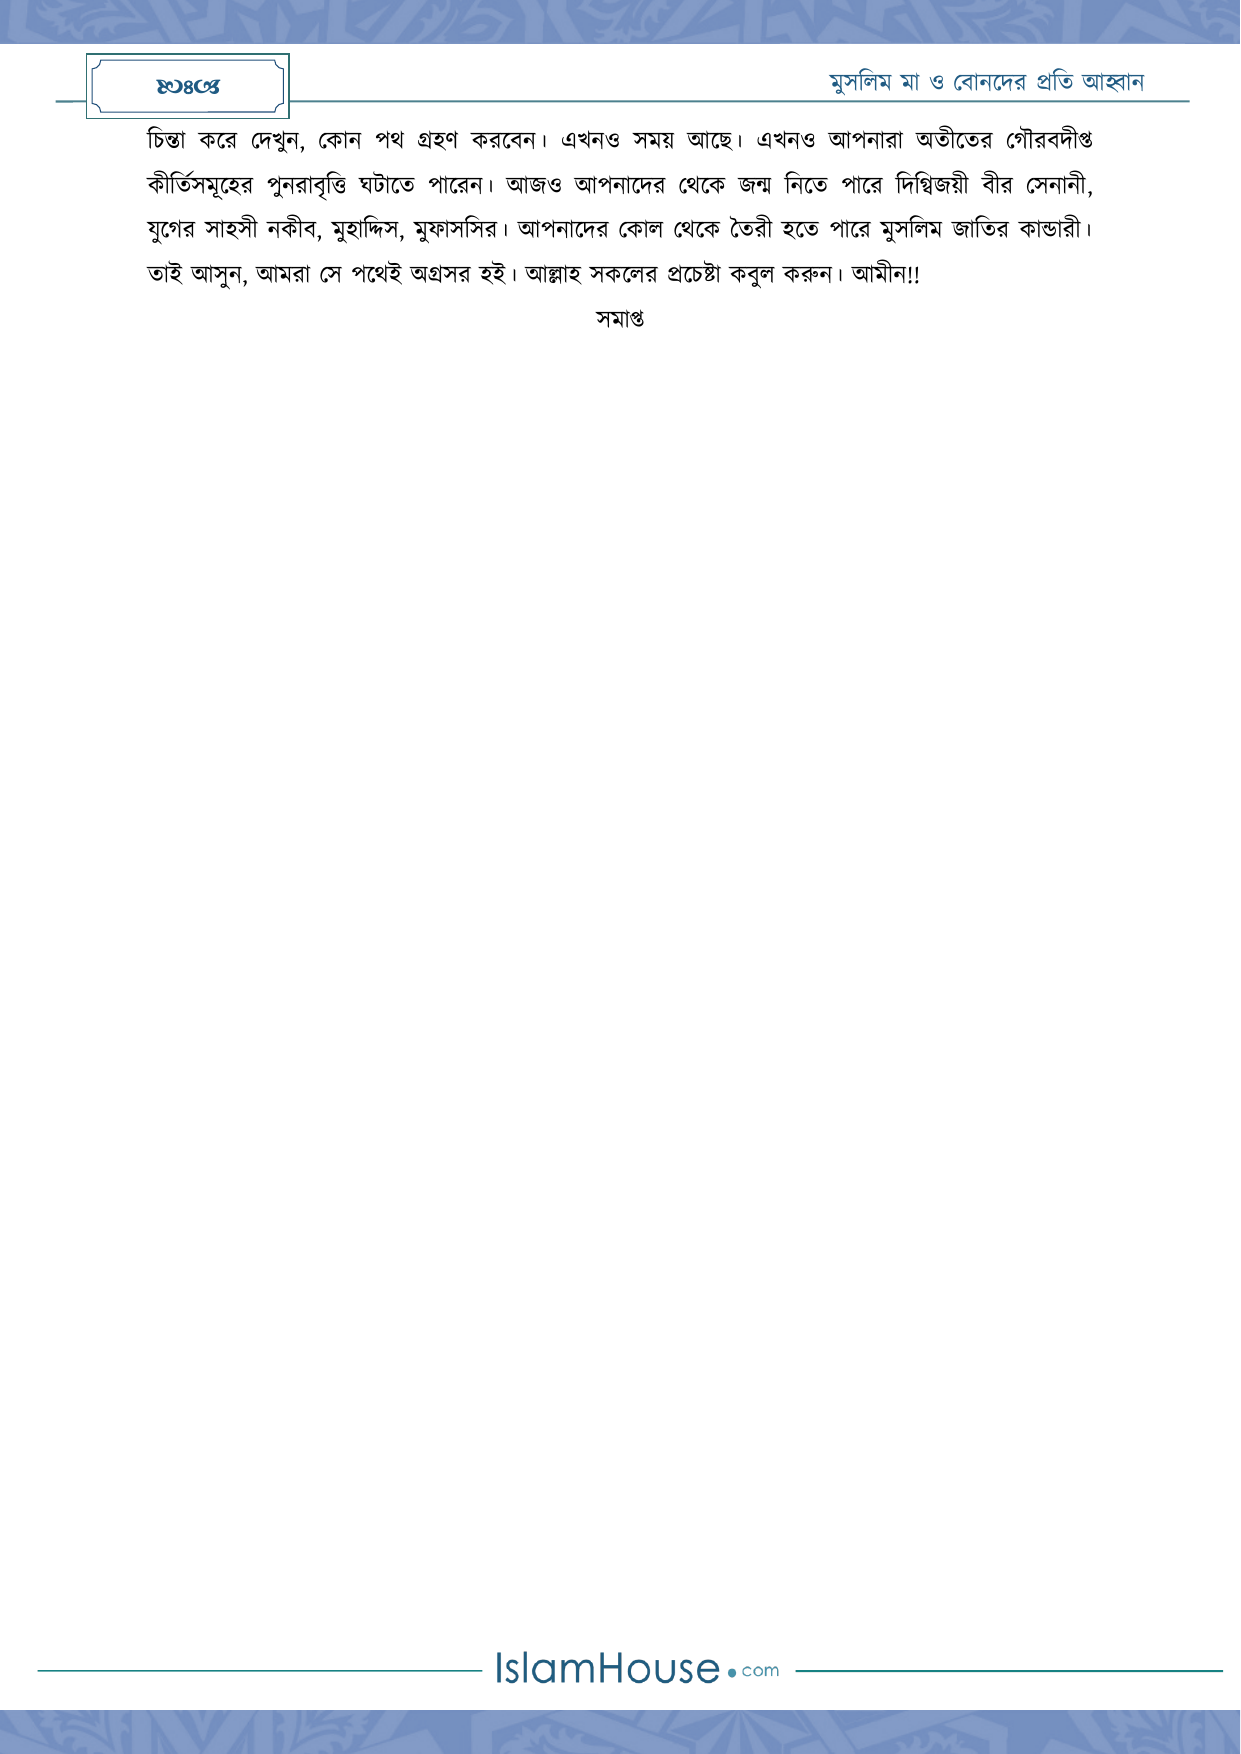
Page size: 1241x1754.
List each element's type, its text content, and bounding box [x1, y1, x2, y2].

text সমাপ্ত [148, 297, 1092, 338]
text চিন্তা করে দেখুন, কোন পথ গ্রহণ করবেন। এখনও সময় আছে। এখনও আপনারা অতীতের গৌরবদীপ্ত কীর্তিসমূহের পুনরাবৃত্তি ঘটাতে পারেন। আজও আপনাদের থেকে জন্ম নিতে পারে দিগ্বিজয়ী বীর সেনানী, যুগের সাহসী নকীব, মুহাদ্দিস, মুফাসসির। আপনাদের কোল থেকে তৈরী হতে পারে মুসলিম জাতির কান্ডারী। তাই আসুন, আমরা সে পথেই অগ্রসর হই। আল্লাহ সকলের প্রচেষ্টা কবুল করুন। আমীন!! [148, 118, 1092, 294]
picture [487, 1646, 1224, 1691]
picture [28, 1645, 483, 1691]
